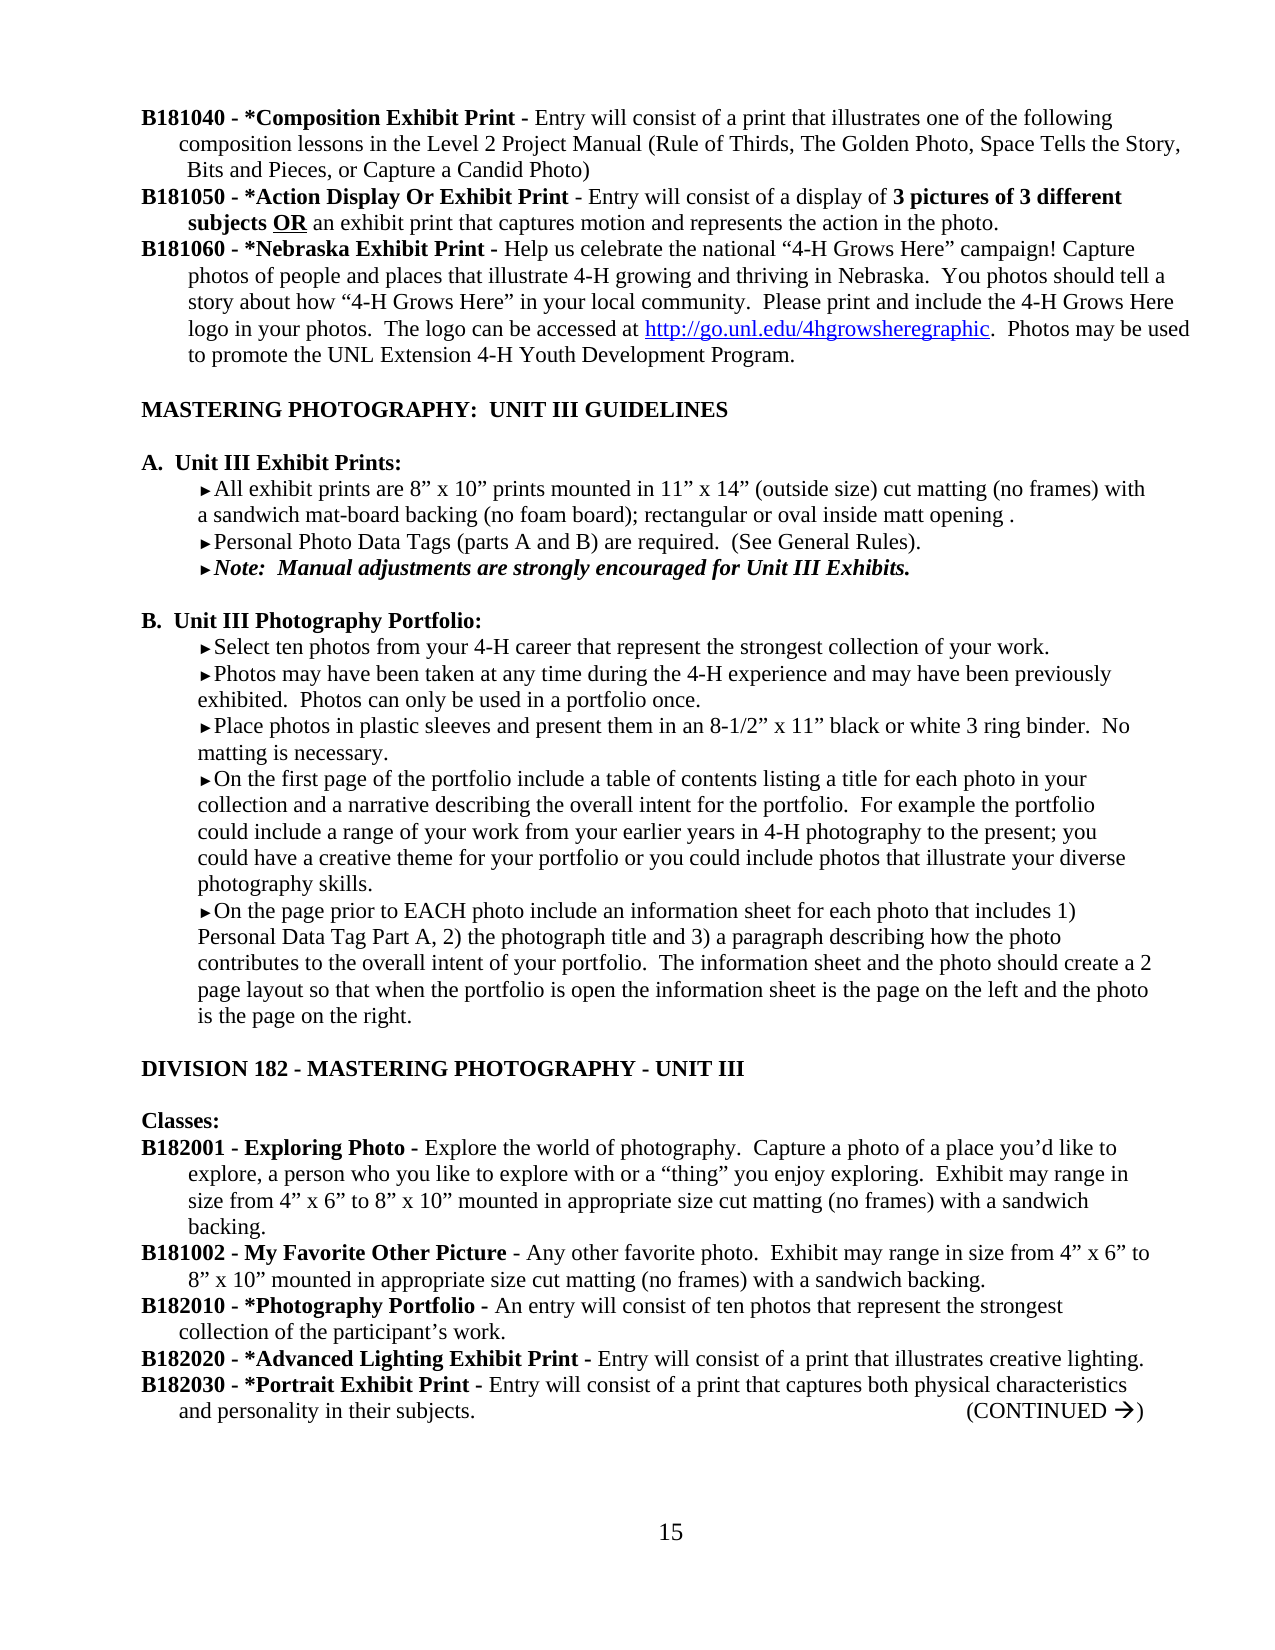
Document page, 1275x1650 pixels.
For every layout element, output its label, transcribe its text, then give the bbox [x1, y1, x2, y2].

text collection and a narrative describing the overall intent for the portfolio. For example the portfolio [141, 791, 1200, 818]
text could include a range of your work from your earlier years in 4-H photography to the present; you [141, 818, 1200, 844]
list backing. [141, 1213, 1200, 1239]
text subjects OR an exhibit print that captures motion and represents the action in the photo. [141, 209, 1200, 236]
text ►Photos may have been taken at any time during the 4-H experience and may have been previously [141, 659, 1200, 686]
text DIVISION 182 - MASTERING PHOTOGRAPHY - UNIT III [141, 1055, 1200, 1081]
text is the page on the right. [141, 1002, 1200, 1028]
text photos of people and places that illustrate 4-H growing and thriving in Nebraska. You photos should tell a [141, 262, 1200, 288]
list B182001 - Exploring Photo - Explore the world of photography. Capture a photo of a place you’d like to [141, 1134, 1200, 1160]
text ►Note: Manual adjustments are strongly encouraged for Unit III Exhibits. [141, 554, 1200, 581]
text A. Unit III Exhibit Prints: [141, 449, 1200, 475]
text ►Personal Photo Data Tags (parts A and B) are required. (See General Rules). [141, 528, 1200, 554]
text ►On the page prior to EACH photo include an information sheet for each photo that includes 1) [141, 897, 1200, 923]
text exhibited. Photos can only be used in a portfolio once. [141, 686, 1200, 712]
text and personality in their subjects. (CONTINUED ) [141, 1397, 1200, 1424]
text could have a creative theme for your portfolio or you could include photos that illustrate your diverse [141, 844, 1200, 870]
list explore, a person who you like to explore with or a “thing” you enjoy exploring. Exhibit may range in [141, 1160, 1200, 1187]
text B. Unit III Photography Portfolio: [141, 607, 1200, 633]
list 8” x 10” mounted in appropriate size cut matting (no frames) with a sandwich backing. [141, 1266, 1200, 1292]
text Bits and Pieces, or Capture a Candid Photo) [141, 156, 1200, 183]
text ►Select ten photos from your 4-H career that represent the strongest collection of your work. [141, 633, 1200, 659]
text ►Place photos in plastic sleeves and present them in an 8-1/2” x 11” black or white 3 ring binder. No [141, 712, 1200, 739]
list B181002 - My Favorite Other Picture - Any other favorite photo. Exhibit may range in size from 4” x 6” to [141, 1239, 1200, 1266]
text a sandwich mat-board backing (no foam board); rectangular or oval inside matt opening . [141, 501, 1200, 528]
text ►On the first page of the portfolio include a table of contents listing a title for each photo in your [141, 765, 1200, 791]
list collection of the participant’s work. [141, 1318, 1200, 1345]
list B182010 - *Photography Portfolio - An entry will consist of ten photos that represent the strongest [141, 1292, 1200, 1318]
text Classes: [141, 1108, 1200, 1134]
text page layout so that when the portfolio is open the information sheet is the page on the left and the photo [141, 976, 1200, 1002]
text Personal Data Tag Part A, 2) the photograph title and 3) a paragraph describing how the photo [141, 923, 1200, 949]
text ►All exhibit prints are 8” x 10” prints mounted in 11” x 14” (outside size) cut matting (no frames) with [141, 475, 1200, 501]
text B181050 - *Action Display Or Exhibit Print - Entry will consist of a display of 3 pictures of 3 different [141, 183, 1200, 209]
text MASTERING PHOTOGRAPHY: UNIT III GUIDELINES [141, 396, 1200, 422]
text story about how “4-H Grows Here” in your local community. Please print and include the 4-H Grows Here logo in your photos. The logo can be accessed at http://go.unl.edu/4hgrowsheregraphic. Photos may be used to promote the UNL Extension 4-H Youth Development Program. [188, 288, 1200, 367]
text contributes to the overall intent of your portfolio. The information sheet and the photo should create a 2 [141, 949, 1200, 976]
text B182030 - *Portrait Exhibit Print - Entry will consist of a print that captures both physical characteristics [141, 1371, 1200, 1397]
text B181060 - *Nebraska Exhibit Print - Help us celebrate the national “4-H Grows Here” campaign! Capture [141, 236, 1200, 262]
text matting is necessary. [141, 739, 1200, 765]
text B181040 - *Composition Exhibit Print - Entry will consist of a print that illustrates one of the following composition lessons in the Level 2 Project Manual (Rule of Thirds, The Golden Photo, Space Tells the Story, [141, 104, 1200, 156]
text B182020 - *Advanced Lighting Exhibit Print - Entry will consist of a print that illustrates creative lighting. [141, 1345, 1200, 1371]
text photography skills. [141, 870, 1200, 897]
list size from 4” x 6” to 8” x 10” mounted in appropriate size cut matting (no frames) with a sandwich [141, 1187, 1200, 1213]
